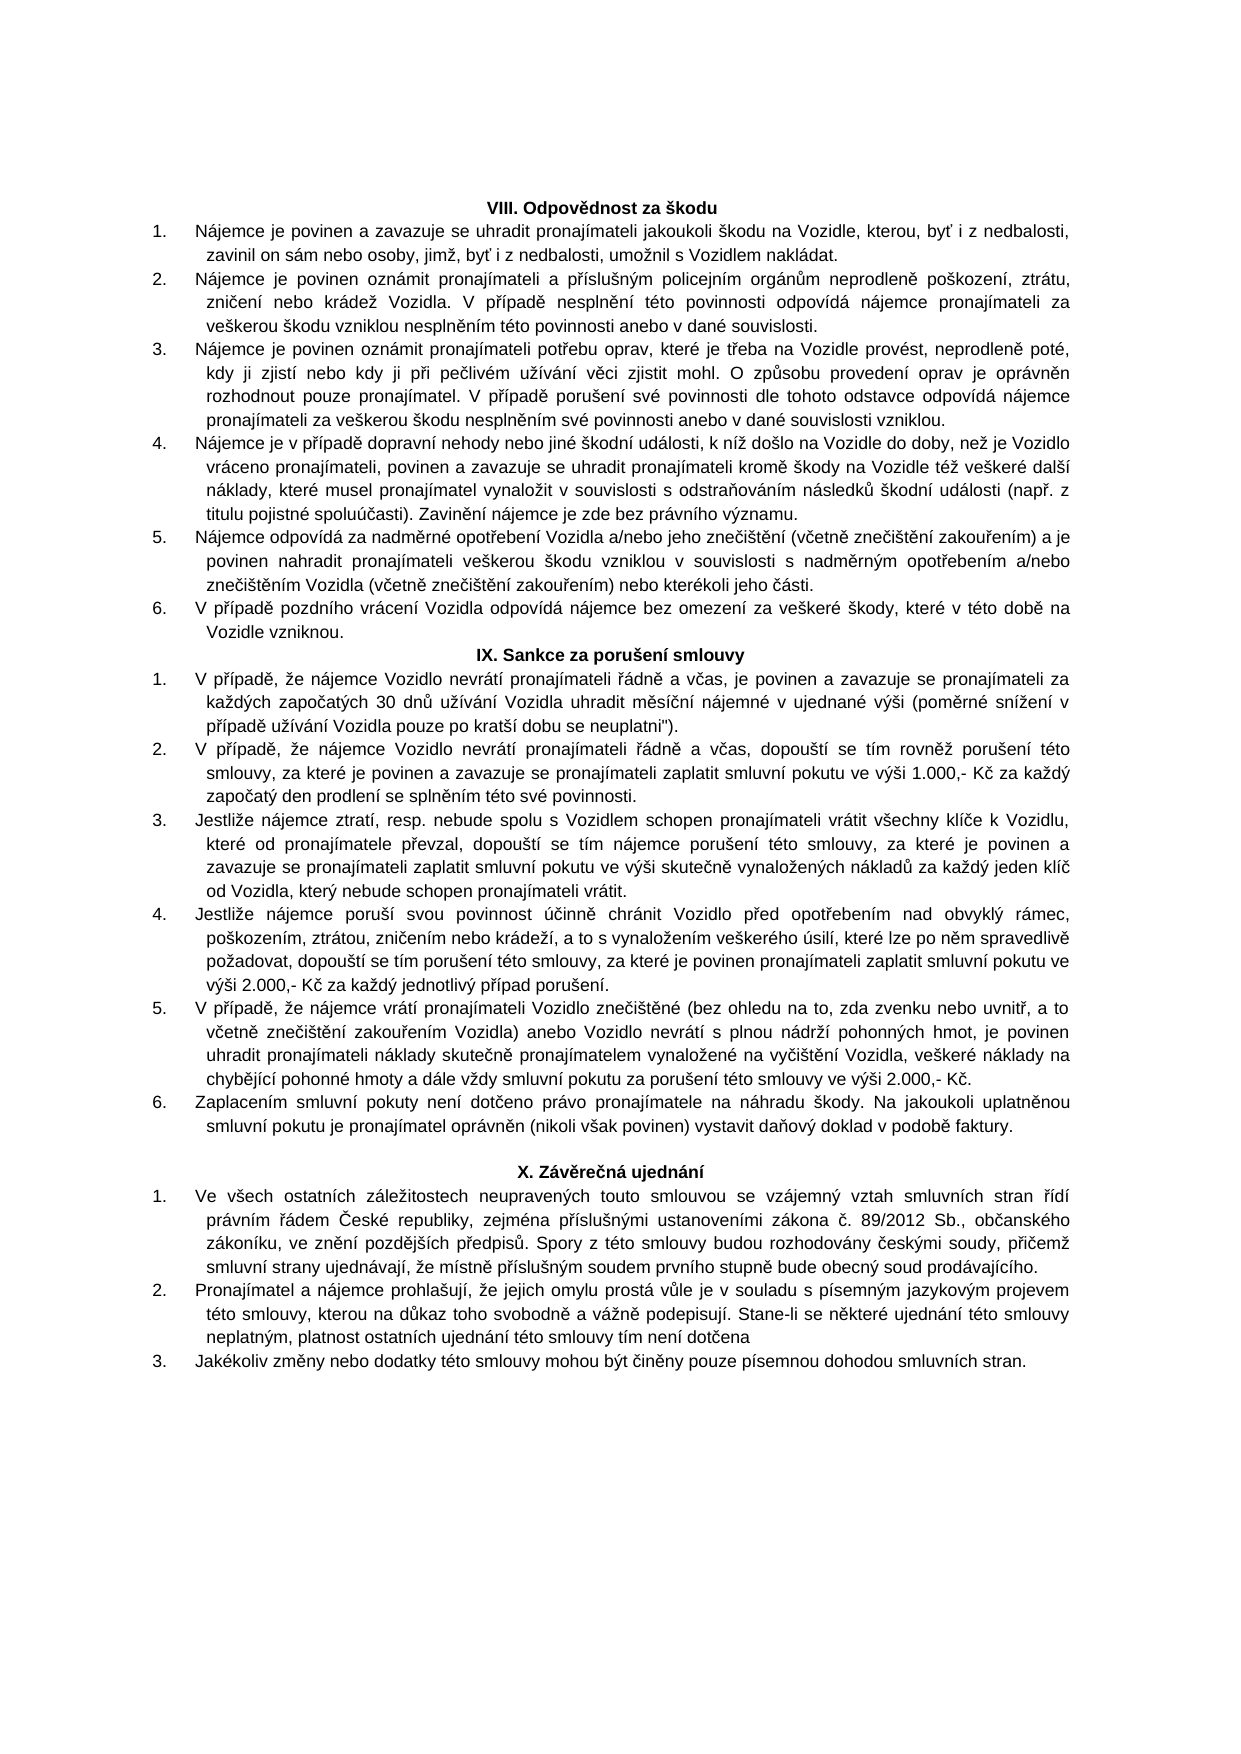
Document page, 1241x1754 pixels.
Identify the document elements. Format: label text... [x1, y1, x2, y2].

list Jakékoliv změny nebo dodatky této smlouvy mohou být činěny pouze písemnou dohodou smluvních stran. [152, 1348, 1071, 1372]
list Ve všech ostatních záležitostech neupravených touto smlouvou se vzájemný vztah smluvních stran řídí právním řádem České republiky, zejména příslušnými ustanoveními zákona č. 89/2012 Sb., občanského zákoníku, ve znění pozdějších předpisů. Spory z této smlouvy budou rozhodovány českými soudy, přičemž smluvní strany ujednávají, že místně příslušným soudem prvního stupně bude obecný soud prodávajícího. [152, 1184, 1071, 1278]
subtitle X. Závěrečná ujednání [152, 1160, 1069, 1184]
list Nájemce je v případě dopravní nehody nebo jiné škodní události, k níž došlo na Vozidle do doby, než je Vozidlo vráceno pronajímateli, povinen a zavazuje se uhradit pronajímateli kromě škody na Vozidle též veškeré další náklady, které musel pronajímatel vynaložit v souvislosti s odstraňováním následků škodní události (např. z titulu pojistné spoluúčasti). Zavinění nájemce je zde bez právního významu. [152, 431, 1071, 525]
list Zaplacením smluvní pokuty není dotčeno právo pronajímatele na náhradu škody. Na jakoukoli uplatněnou smluvní pokutu je pronajímatel oprávněn (nikoli však povinen) vystavit daňový doklad v podobě faktury. [152, 1090, 1071, 1137]
subtitle VIII. Odpovědnost za škodu [152, 196, 1052, 219]
list Pronajímatel a nájemce prohlašují, že jejich omylu prostá vůle je v souladu s písemným jazykovým projevem této smlouvy, kterou na důkaz toho svobodně a vážně podepisují. Stane-li se některé ujednání této smlouvy neplatným, platnost ostatních ujednání této smlouvy tím není dotčena [152, 1278, 1071, 1348]
list V případě, že nájemce vrátí pronajímateli Vozidlo znečištěné (bez ohledu na to, zda zvenku nebo uvnitř, a to včetně znečištění zakouřením Vozidla) anebo Vozidlo nevrátí s plnou nádrží pohonných hmot, je povinen uhradit pronajímateli náklady skutečně pronajímatelem vynaložené na vyčištění Vozidla, veškeré náklady na chybějící pohonné hmoty a dále vždy smluvní pokutu za porušení této smlouvy ve výši 2.000,- Kč. [152, 996, 1071, 1090]
list V případě pozdního vrácení Vozidla odpovídá nájemce bez omezení za veškeré škody, které v této době na Vozidle vzniknou. [152, 596, 1071, 643]
list Nájemce je povinen oznámit pronajímateli a příslušným policejním orgánům neprodleně poškození, ztrátu, zničení nebo krádež Vozidla. V případě nesplnění této povinnosti odpovídá nájemce pronajímateli za veškerou škodu vzniklou nesplněním této povinnosti anebo v dané souvislosti. [152, 266, 1071, 337]
list V případě, že nájemce Vozidlo nevrátí pronajímateli řádně a včas, je povinen a zavazuje se pronajímateli za každých započatých 30 dnů užívání Vozidla uhradit měsíční nájemné v ujednané výši (poměrné snížení v případě užívání Vozidla pouze po kratší dobu se neuplatni"). [152, 666, 1071, 737]
list V případě, že nájemce Vozidlo nevrátí pronajímateli řádně a včas, dopouští se tím rovněž porušení této smlouvy, za které je povinen a zavazuje se pronajímateli zaplatit smluvní pokutu ve výši 1.000,- Kč za každý započatý den prodlení se splněním této své povinnosti. [152, 737, 1071, 808]
list Nájemce je povinen oznámit pronajímateli potřebu oprav, které je třeba na Vozidle provést, neprodleně poté, kdy ji zjistí nebo kdy ji při pečlivém užívání věci zjistit mohl. O způsobu provedení oprav je oprávněn rozhodnout pouze pronajímatel. V případě porušení své povinnosti dle tohoto odstavce odpovídá nájemce pronajímateli za veškerou škodu nesplněním své povinnosti anebo v dané souvislosti vzniklou. [152, 337, 1071, 431]
list Nájemce je povinen a zavazuje se uhradit pronajímateli jakoukoli škodu na Vozidle, kterou, byť i z nedbalosti, zavinil on sám nebo osoby, jimž, byť i z nedbalosti, umožnil s Vozidlem nakládat. [152, 219, 1071, 266]
list Jestliže nájemce ztratí, resp. nebude spolu s Vozidlem schopen pronajímateli vrátit všechny klíče k Vozidlu, které od pronajímatele převzal, dopouští se tím nájemce porušení této smlouvy, za které je povinen a zavazuje se pronajímateli zaplatit smluvní pokutu ve výši skutečně vynaložených nákladů za každý jeden klíč od Vozidla, který nebude schopen pronajímateli vrátit. [152, 808, 1071, 902]
list Nájemce odpovídá za nadměrné opotřebení Vozidla a/nebo jeho znečištění (včetně znečištění zakouřením) a je povinen nahradit pronajímateli veškerou škodu vzniklou v souvislosti s nadměrným opotřebením a/nebo znečištěním Vozidla (včetně znečištění zakouřením) nebo kterékoli jeho části. [152, 525, 1071, 596]
subtitle IX. Sankce za porušení smlouvy [152, 643, 1069, 666]
list Jestliže nájemce poruší svou povinnost účinně chránit Vozidlo před opotřebením nad obvyklý rámec, poškozením, ztrátou, zničením nebo krádeží, a to s vynaložením veškerého úsilí, které lze po něm spravedlivě požadovat, dopouští se tím porušení této smlouvy, za které je povinen pronajímateli zaplatit smluvní pokutu ve výši 2.000,- Kč za každý jednotlivý případ porušení. [152, 902, 1071, 996]
